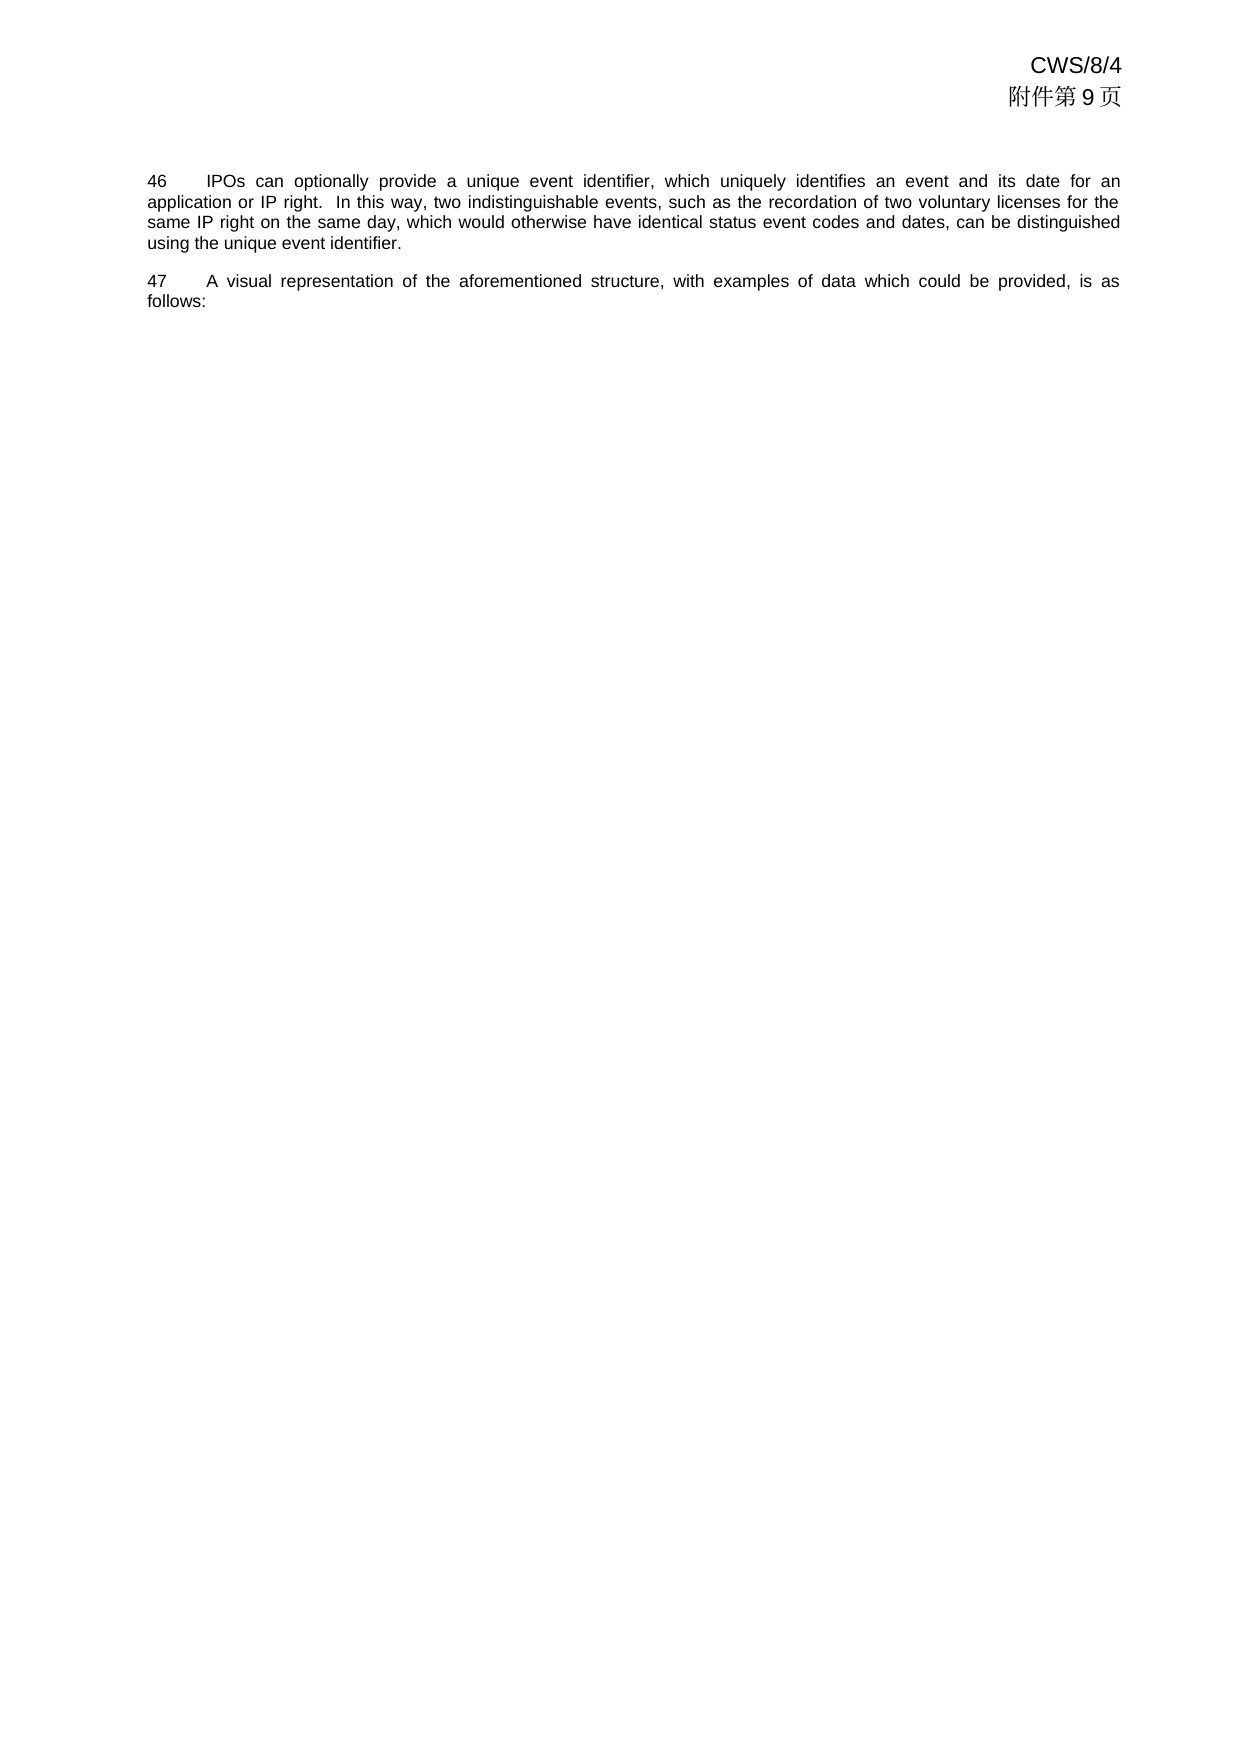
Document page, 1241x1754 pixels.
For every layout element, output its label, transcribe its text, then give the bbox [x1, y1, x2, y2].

list A visual representation of the aforementioned structure, with examples of data which could be provided, is as follows: [147, 271, 1122, 311]
list IPOs can optionally provide a unique event identifier, which uniquely identifies an event and its date for an application or IP right. In this way, two indistinguishable events, such as the recordation of two voluntary licenses for the same IP right on the same day, which would otherwise have identical status event codes and dates, can be distinguished using the unique event identifier. [147, 171, 1122, 253]
